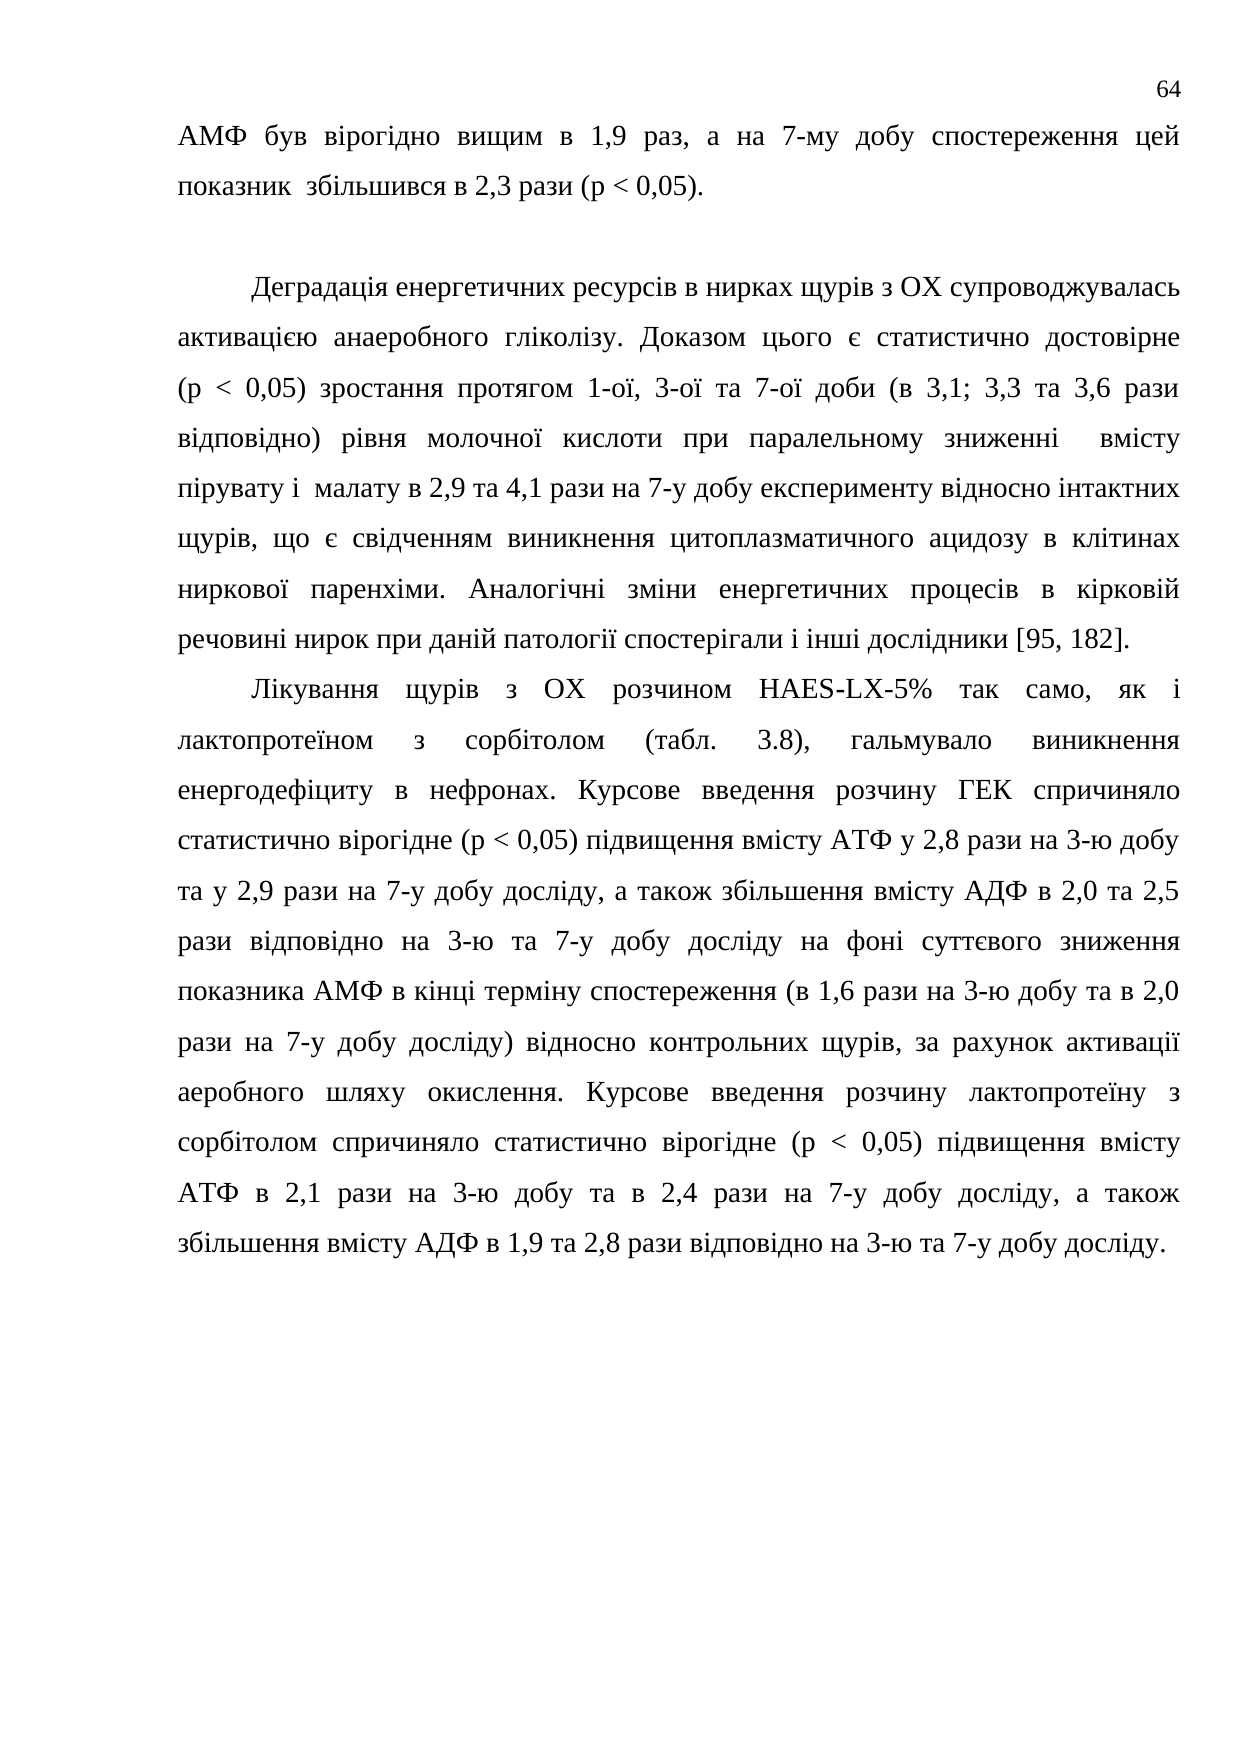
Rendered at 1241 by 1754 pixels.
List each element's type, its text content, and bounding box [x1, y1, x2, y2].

text Лікування щурів з ОХ розчином НАЕS-LX-5% так само, як і лактопротеїном з сорбітолом (табл. 3.8), гальмувало виникнення енергодефіциту в нефронах. Курсове введення розчину ГЕК спричиняло статистично вірогідне (p < 0,05) підвищення вмісту АТФ у 2,8 рази на 3-ю добу та у 2,9 рази на 7-у добу досліду, а також збільшення вмісту АДФ в 2,0 та 2,5 рази відповідно на 3-ю та 7-у добу досліду на фоні суттєвого зниження показника АМФ в кінці терміну спостереження (в 1,6 рази на 3-ю добу та в 2,0 рази на 7-у добу досліду) відносно контрольних щурів, за рахунок активації аеробного шляху окислення. Курсове введення розчину лактопротеїну з сорбітолом спричиняло статистично вірогідне (p < 0,05) підвищення вмісту АТФ в 2,1 рази на 3-ю добу та в 2,4 рази на 7-у добу досліду, а також збільшення вмісту АДФ в 1,9 та 2,8 рази відповідно на 3-ю та 7-у добу досліду. [177, 672, 1181, 1258]
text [177, 118, 1181, 202]
text Деградація енергетичних ресурсів в нирках щурів з ОХ супроводжувалась активацією анаеробного гліколізу. Доказом цього є статистично достовірне (p < 0,05) зростання протягом 1-ої, 3-ої та 7-ої доби (в 3,1; 3,3 та 3,6 рази відповідно) рівня молочної кислоти при паралельному зниженні вмісту пірувату і малату в 2,9 та 4,1 рази на 7-у добу експерименту відносно інтактних щурів, що є свідченням виникнення цитоплазматичного ацидозу в клітинах ниркової паренхіми. Аналогічні зміни енергетичних процесів в кірковій речовині нирок при даній патології спостерігали і інші дослідники [95, 182]. [177, 269, 1181, 655]
